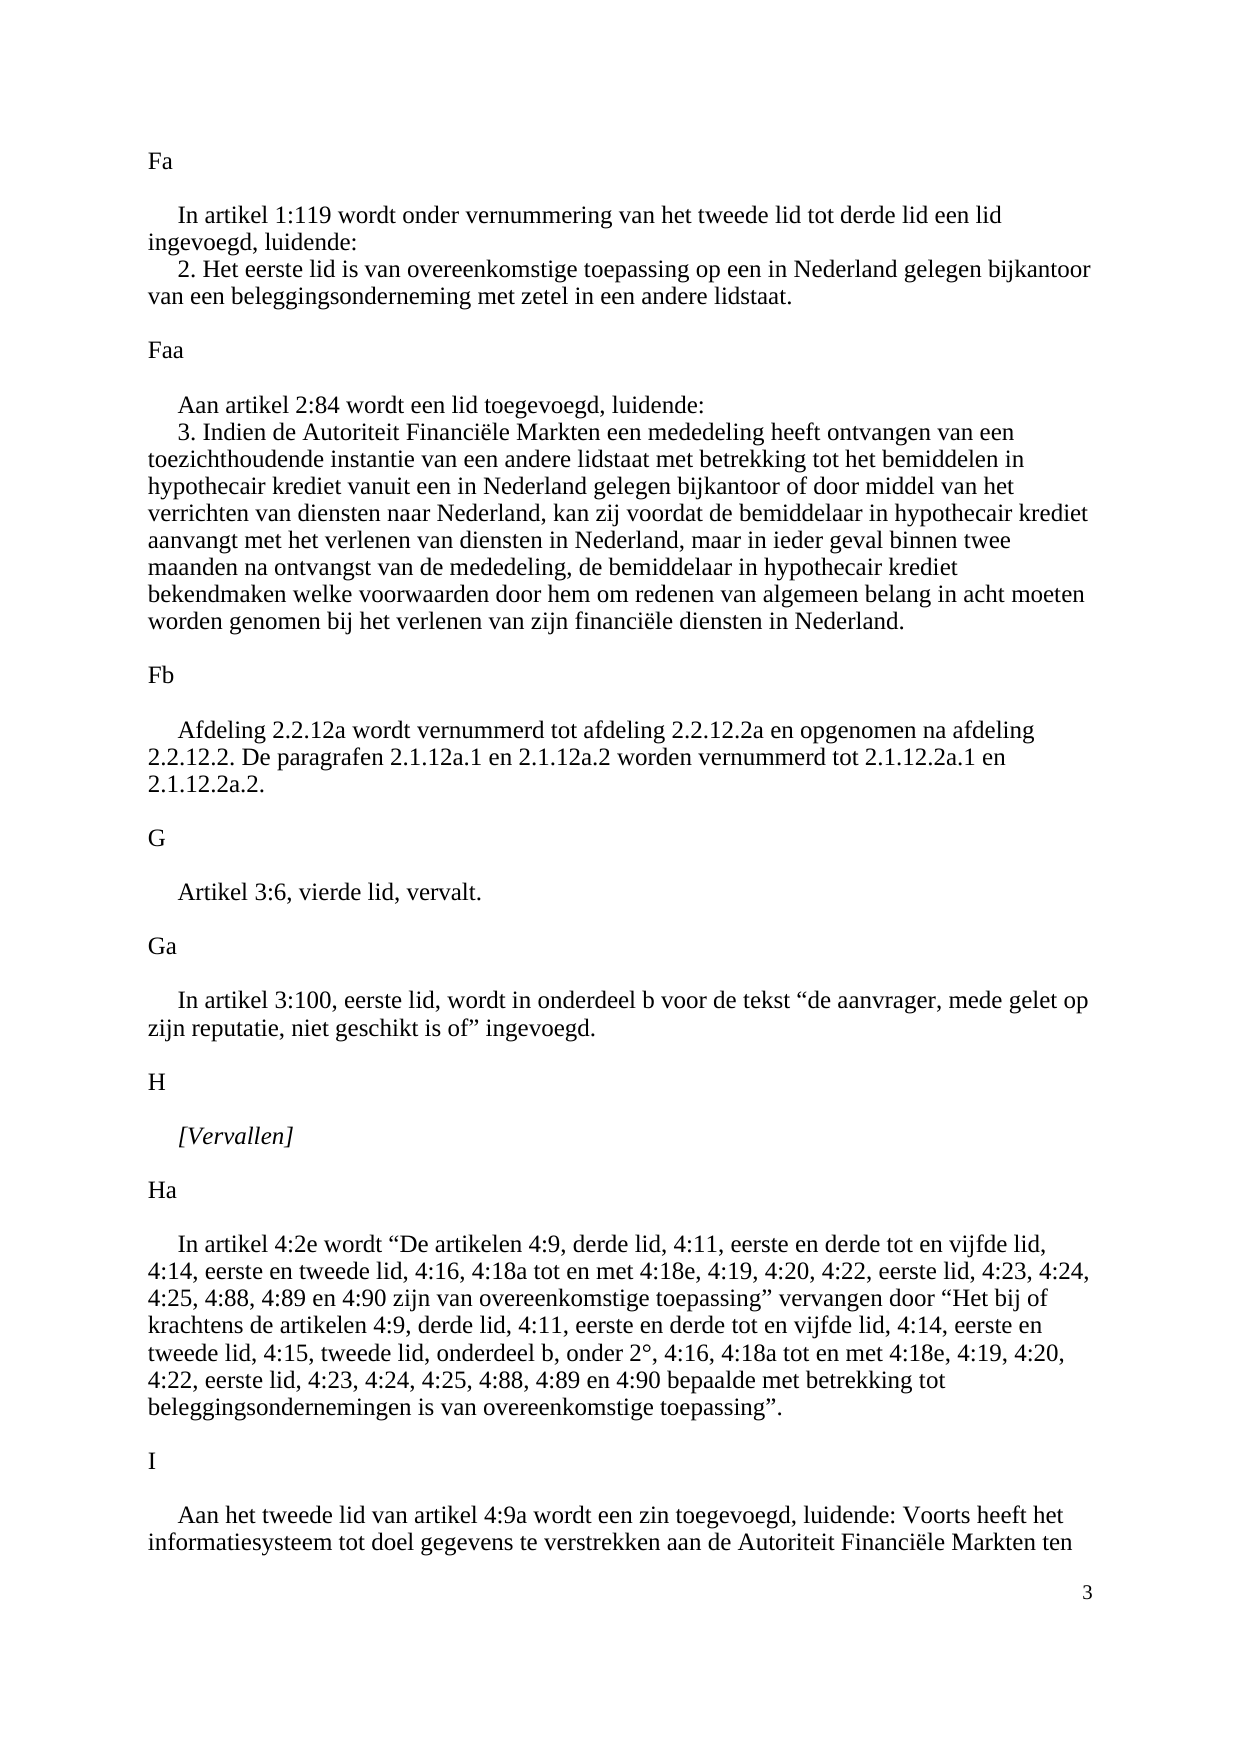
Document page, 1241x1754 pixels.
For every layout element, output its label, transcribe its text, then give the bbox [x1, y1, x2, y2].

text Aan artikel 2:84 wordt een lid toegevoegd, luidende: [148, 391, 1092, 418]
text Ga [148, 933, 1092, 960]
text Afdeling 2.2.12a wordt vernummerd tot afdeling 2.2.12.2a en opgenomen na afdeling 2.2.12.2. De paragrafen 2.1.12a.1 en 2.1.12a.2 worden vernummerd tot 2.1.12.2a.1 en 2.1.12.2a.2. [148, 716, 1092, 798]
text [148, 1502, 1092, 1556]
text 3. Indien de Autoriteit Financiële Markten een mededeling heeft ontvangen van een toezichthoudende instantie van een andere lidstaat met betrekking tot het bemiddelen in hypothecair krediet vanuit een in Nederland gelegen bijkantoor of door middel van het verrichten van diensten naar Nederland, kan zij voordat de bemiddelaar in hypothecair krediet aanvangt met het verlenen van diensten in Nederland, maar in ieder geval binnen twee maanden na ontvangst van de mededeling, de bemiddelaar in hypothecair krediet bekendmaken welke voorwaarden door hem om redenen van algemeen belang in acht moeten worden genomen bij het verlenen van zijn financiële diensten in Nederland. [148, 418, 1092, 635]
text [Vervallen] [148, 1123, 1092, 1150]
text Fa [148, 148, 1092, 175]
text Artikel 3:6, vierde lid, vervalt. [148, 879, 1092, 906]
text I [148, 1448, 1092, 1475]
text Ha [148, 1177, 1092, 1204]
text G [148, 825, 1092, 852]
text In artikel 1:119 wordt onder vernummering van het tweede lid tot derde lid een lid ingevoegd, luidende: [148, 202, 1092, 256]
text Faa [148, 337, 1092, 364]
text 2. Het eerste lid is van overeenkomstige toepassing op een in Nederland gelegen bijkantoor van een beleggingsonderneming met zetel in een andere lidstaat. [148, 256, 1092, 310]
text In artikel 4:2e wordt “De artikelen 4:9, derde lid, 4:11, eerste en derde tot en vijfde lid, 4:14, eerste en tweede lid, 4:16, 4:18a tot en met 4:18e, 4:19, 4:20, 4:22, eerste lid, 4:23, 4:24, 4:25, 4:88, 4:89 en 4:90 zijn van overeenkomstige toepassing” vervangen door “Het bij of krachtens de artikelen 4:9, derde lid, 4:11, eerste en derde tot en vijfde lid, 4:14, eerste en tweede lid, 4:15, tweede lid, onderdeel b, onder 2°, 4:16, 4:18a tot en met 4:18e, 4:19, 4:20, 4:22, eerste lid, 4:23, 4:24, 4:25, 4:88, 4:89 en 4:90 bepaalde met betrekking tot beleggingsondernemingen is van overeenkomstige toepassing”. [148, 1231, 1092, 1421]
text Fb [148, 662, 1092, 689]
text H [148, 1068, 1092, 1096]
text In artikel 3:100, eerste lid, wordt in onderdeel b voor de tekst “de aanvrager, mede gelet op zijn reputatie, niet geschikt is of” ingevoegd. [148, 987, 1092, 1041]
